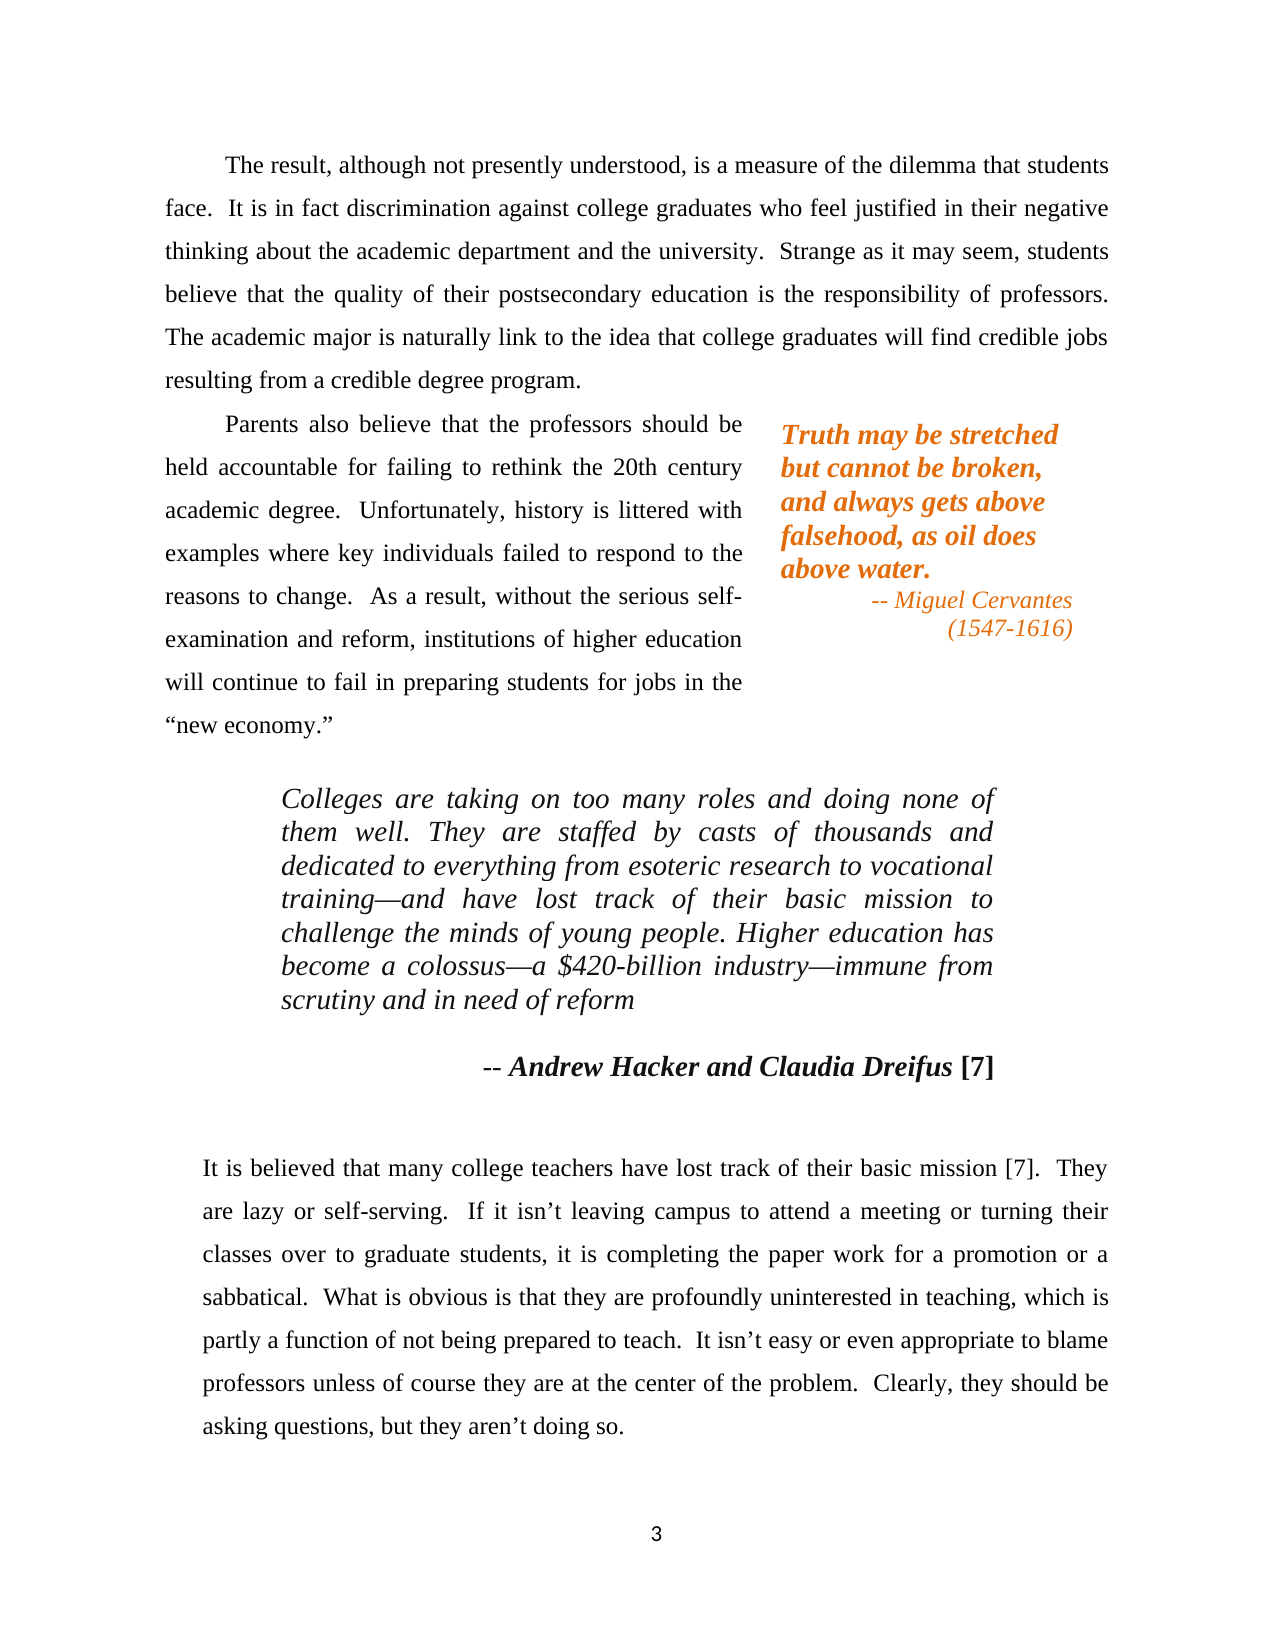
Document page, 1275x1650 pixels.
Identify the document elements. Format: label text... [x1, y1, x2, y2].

text It is believed that many college teachers have lost track of their basic mission [7]. They are lazy or self-serving. If it isn’t leaving campus to attend a meeting or turning their classes over to graduate students, it is completing the paper work for a promotion or a sabbatical. What is obvious is that they are profoundly uninterested in teaching, which is partly a function of not being prepared to teach. It isn’t easy or even appropriate to blame professors unless of course they are at the center of the problem. Clearly, they should be asking questions, but they aren’t doing so. [202, 1153, 1110, 1440]
table_header Truth may be stretched but cannot be broken, and always gets above falsehood, as oil does above water. -- Miguel Cervantes (1547-1616) [763, 399, 1091, 660]
table_header Colleges are taking on too many roles and doing none of them well. They are staffed by casts of thousands and dedicated to everything from esoteric research to vocational training—and have lost track of their basic mission to challenge the minds of young people. Higher education has become a colossus—a $420-billion industry—immune from scrutiny and in need of reform -- Andrew Hacker and Claudia Dreifus [7] [261, 754, 1014, 1109]
text The result, although not presently understood, is a measure of the dilemma that students face. It is in fact discrimination against college graduates who feel justified in their negative thinking about the academic department and the university. Strange as it may seem, students believe that the quality of their postsecondary education is the responsibility of professors. The academic major is naturally link to the idea that college graduates will find credible jobs resulting from a credible degree program. [165, 150, 1110, 394]
text Parents also believe that the professors should be held accountable for failing to rethink the 20th century academic degree. Unfortunately, history is littered with examples where key individuals failed to respond to the reasons to change. As a result, without the serious self-examination and reform, institutions of higher education will continue to fail in preparing students for jobs in the “new economy.” [165, 409, 1110, 739]
